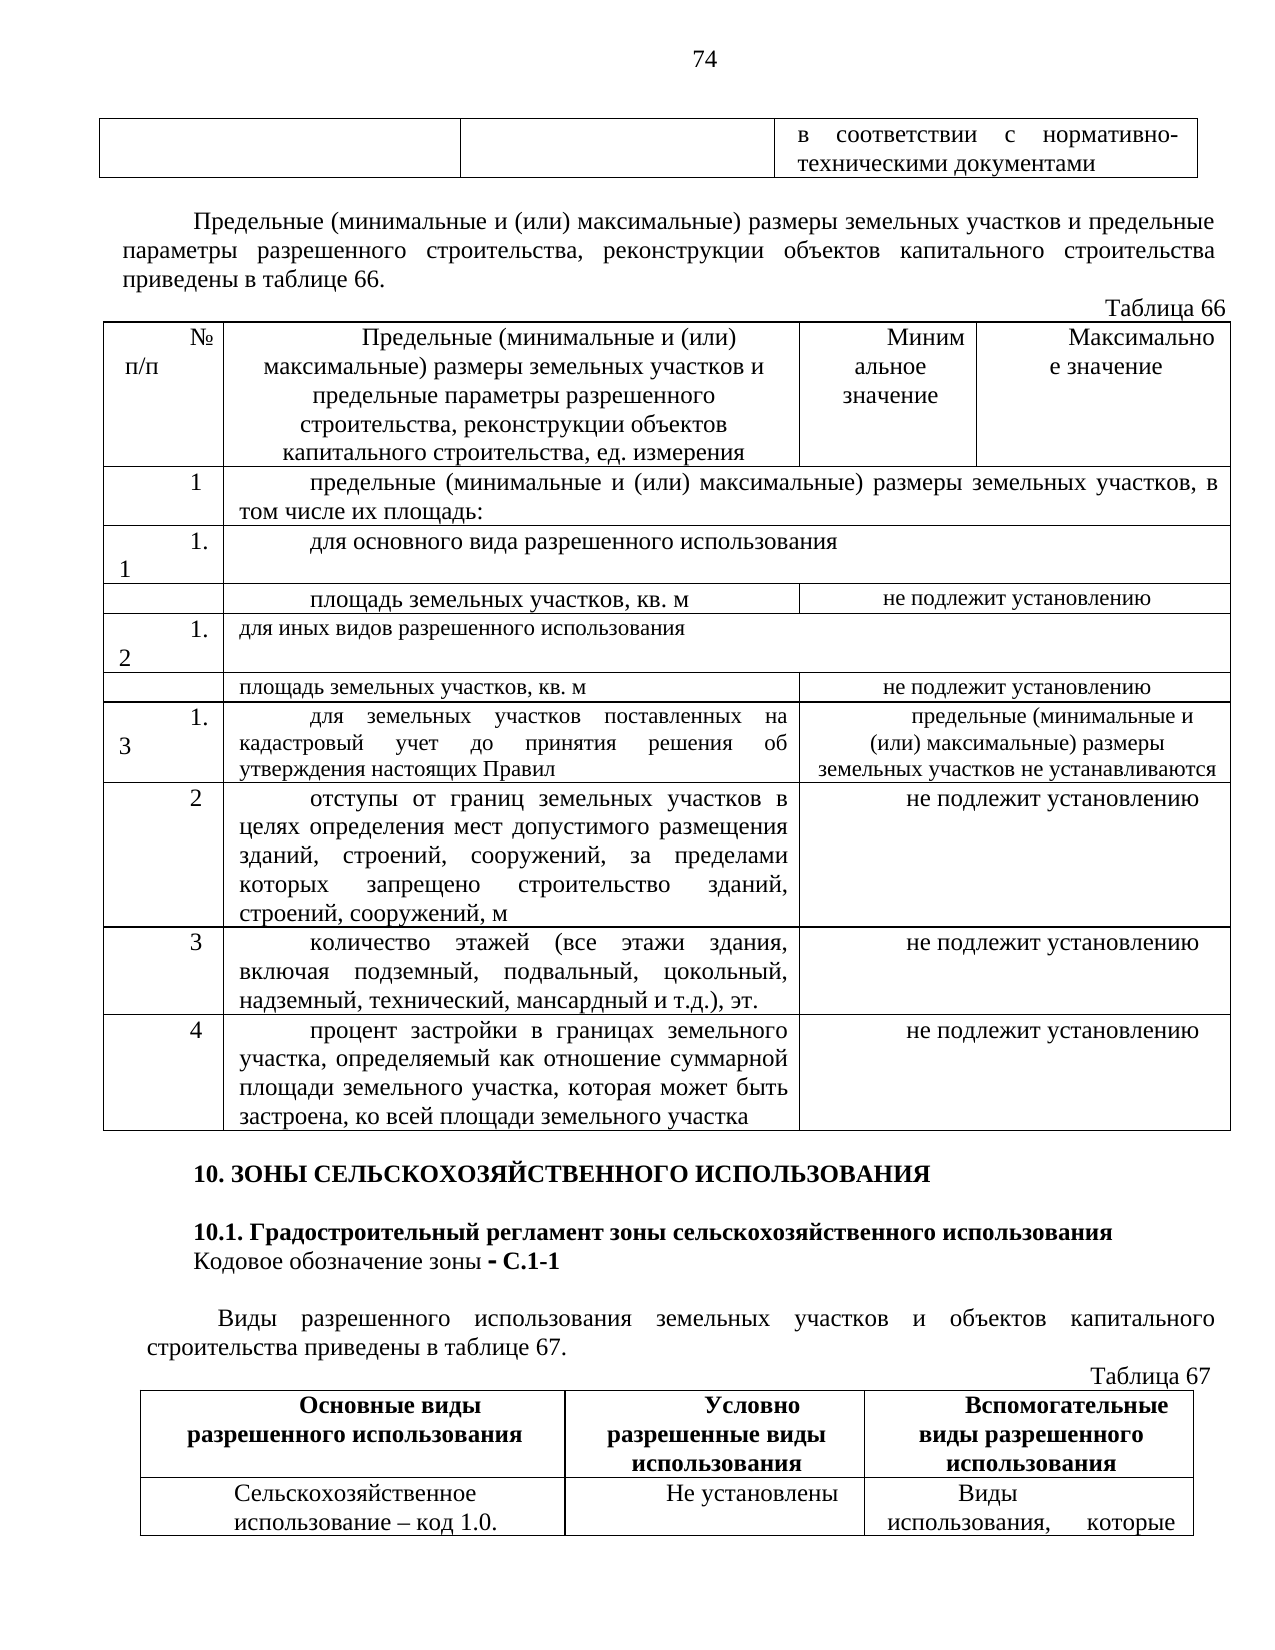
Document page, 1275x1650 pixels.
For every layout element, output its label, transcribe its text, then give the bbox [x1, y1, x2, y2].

table_cell 1.1 [104, 526, 223, 583]
text 10. ЗОНЫ СЕЛЬСКОХОЗЯЙСТВЕННОГО ИСПОЛЬЗОВАНИЯ [122, 1159, 1216, 1188]
table_header Максимальное значение [977, 323, 1230, 466]
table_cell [865, 1478, 1193, 1535]
table_header Вспомогательные виды разрешенного использования [865, 1391, 1193, 1477]
table_cell [104, 584, 223, 613]
table_cell не подлежит установлению [800, 928, 1230, 1014]
table_header Условно разрешенные виды использования [566, 1391, 864, 1477]
table_cell площадь земельных участков, кв. м [224, 673, 799, 701]
table_cell 1 [104, 467, 223, 525]
text Таблица 67 [122, 1361, 1211, 1389]
table_cell 1.2 [104, 614, 223, 672]
table_cell не подлежит установлению [800, 1015, 1230, 1130]
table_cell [141, 1478, 564, 1535]
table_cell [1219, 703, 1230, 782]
text Предельные (минимальные и (или) максимальные) размеры земельных участков и предельные параметры разрешенного строительства, реконструкции объектов капитального строительства приведены в таблице 66. [122, 206, 1216, 293]
table_cell количество этажей (все этажи здания, включая подземный, подвальный, цокольный, надземный, технический, мансардный и т.д.), эт. [224, 928, 799, 1014]
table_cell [775, 119, 1197, 177]
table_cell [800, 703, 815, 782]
table_header Минимальное значение [800, 323, 976, 466]
table_cell площадь земельных участков, кв. м [224, 584, 799, 613]
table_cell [100, 119, 460, 177]
text Таблица 66 [122, 293, 1226, 321]
list Виды разрешенного использования земельных участков и объектов капитального строительства приведены в таблице 67. [147, 1303, 1216, 1361]
table_header Основные виды разрешенного использования [141, 1391, 564, 1477]
table_cell не подлежит установлению [800, 783, 1230, 926]
table_cell 1.3 [104, 703, 223, 782]
table_cell процент застройки в границах земельного участка, определяемый как отношение суммарной площади земельного участка, которая может быть застроена, ко всей площади земельного участка [224, 1015, 799, 1130]
table_cell для земельных участков поставленных на кадастровый учет до принятия решения об утверждения настоящих Правил [224, 703, 799, 782]
table_cell для иных видов разрешенного использования [224, 614, 1230, 672]
table_cell 4 [104, 1015, 223, 1130]
table_cell предельные (минимальные и (или) максимальные) размеры земельных участков, в том числе их площадь: [224, 467, 1230, 525]
table_header № п/п [104, 323, 223, 466]
table_header Предельные (минимальные и (или) максимальные) размеры земельных участков и предельные параметры разрешенного строительства, реконструкции объектов капитального строительства, ед. измерения [224, 323, 799, 466]
table_cell Не установлены [566, 1478, 864, 1535]
table_cell 2 [104, 783, 223, 926]
table_cell [104, 673, 223, 701]
table_cell отступы от границ земельных участков в целях определения мест допустимого размещения зданий, строений, сооружений, за пределами которых запрещено строительство зданий, строений, сооружений, м [224, 783, 799, 926]
text Кодовое обозначение зоны С.1-1 [122, 1246, 1216, 1274]
table_cell не подлежит установлению [800, 584, 1230, 613]
table_cell для основного вида разрешенного использования [224, 526, 1230, 583]
table_cell не подлежит установлению [800, 673, 1230, 701]
table_cell 3 [104, 928, 223, 1014]
text 10.1. Градостроительный регламент зоны сельскохозяйственного использования [122, 1217, 1216, 1246]
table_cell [461, 119, 774, 177]
